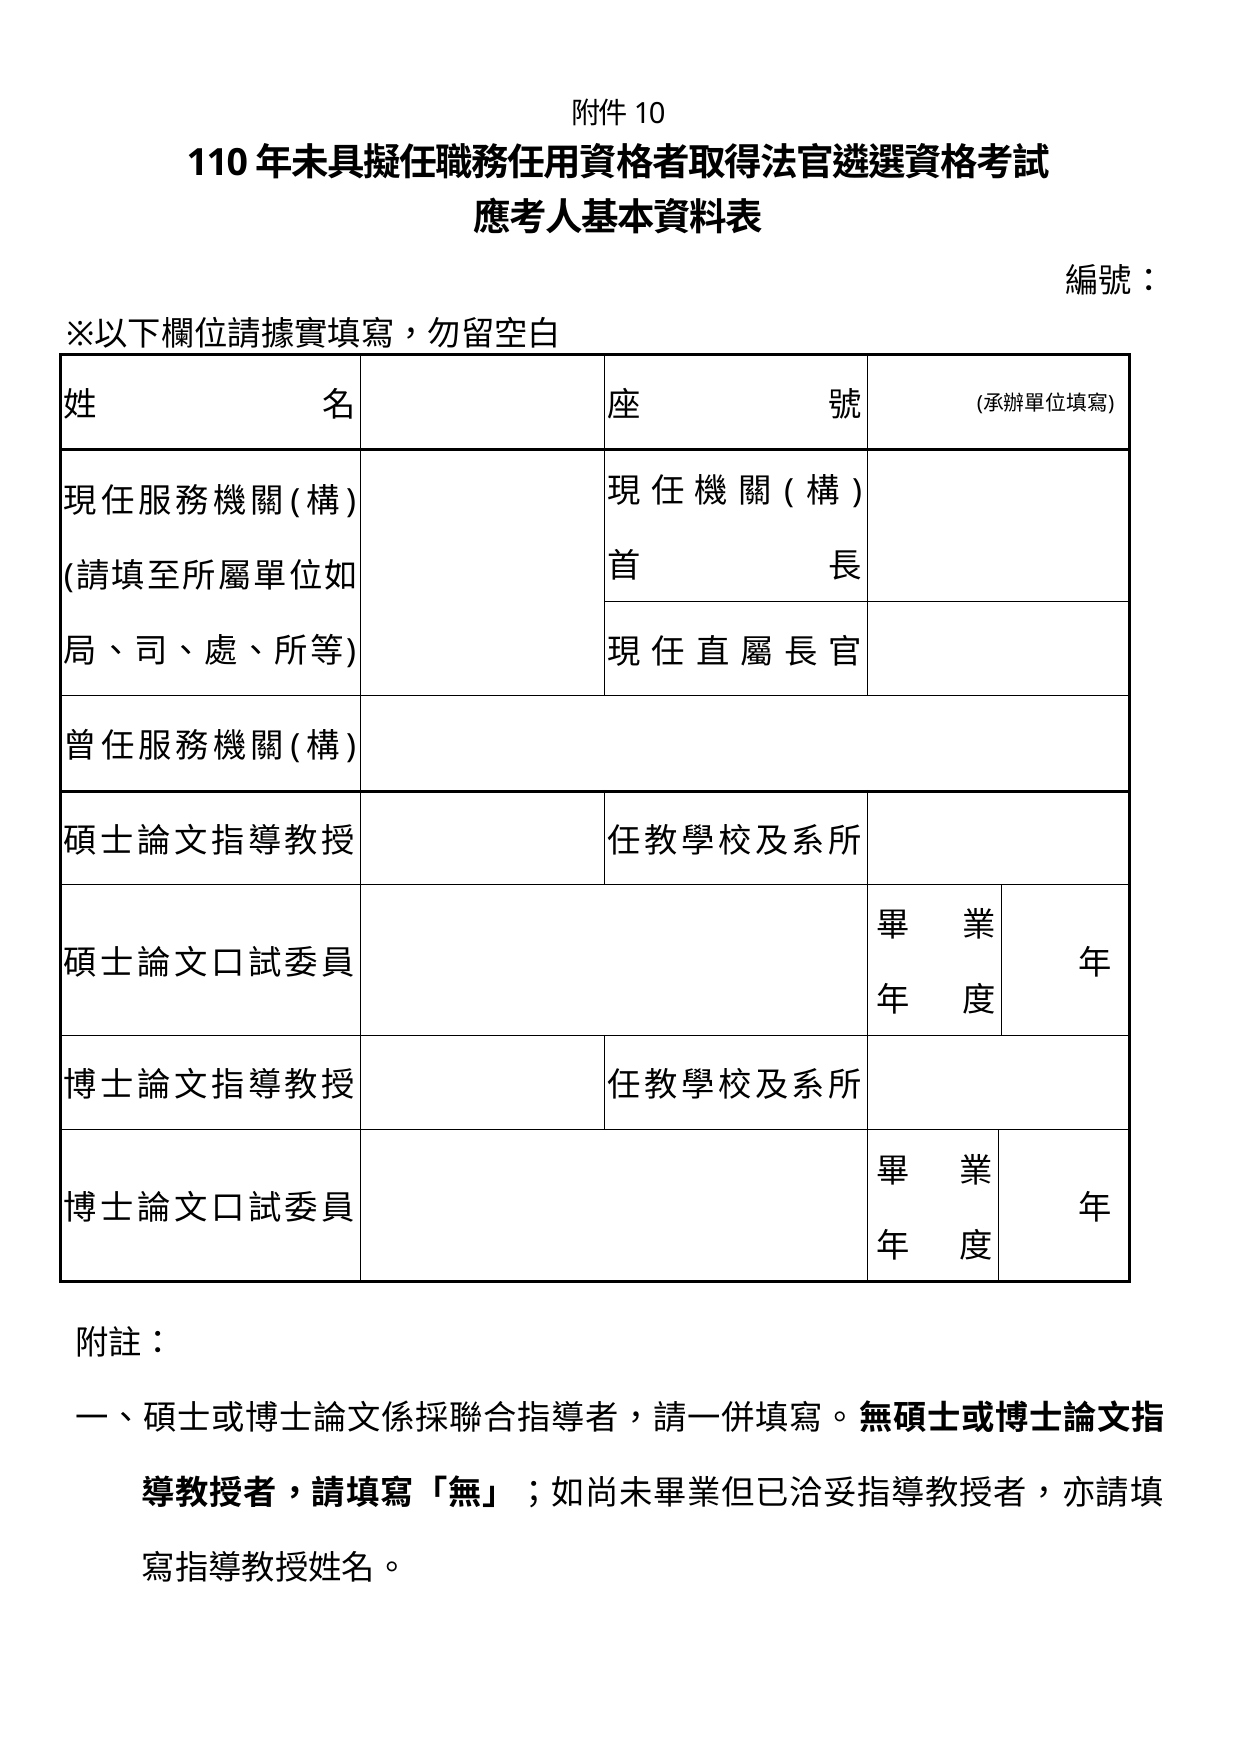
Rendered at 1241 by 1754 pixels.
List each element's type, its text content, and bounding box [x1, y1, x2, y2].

table_cell [868, 451, 1128, 601]
table_cell 博士論文口試委員 [62, 1130, 360, 1280]
table_header 座號 [605, 356, 867, 448]
table_cell 曾任服務機關(構) [62, 696, 360, 790]
table_cell [361, 885, 867, 1035]
table_cell 年 [999, 1130, 1128, 1280]
text 應考人基本資料表 [66, 186, 1171, 241]
text ※以下欄位請據實填寫，勿留空白 [66, 316, 1171, 353]
table_cell [868, 602, 1128, 695]
table_cell 任教學校及系所 [605, 1036, 867, 1129]
text 附註： [75, 1302, 1165, 1377]
table_cell 現任直屬長官 [605, 602, 867, 695]
table_cell 碩士論文口試委員 [62, 885, 360, 1035]
table_cell [361, 696, 1128, 790]
text 編號： [75, 241, 1165, 316]
table_cell 畢業 年度 [868, 1130, 998, 1280]
text 一、碩士或博士論文係採聯合指導者，請一併填寫。無碩士或博士論文指導教授者，請填寫「無」；如尚未畢業但已洽妥指導教授者，亦請填寫指導教授姓名。 [75, 1377, 1165, 1602]
table_cell [868, 793, 1128, 884]
table_cell 碩士論教授 [62, 793, 360, 884]
table_cell 任教學校及系所 [605, 793, 867, 884]
table_cell [361, 1130, 867, 1280]
table_cell 年 [1002, 885, 1128, 1035]
table_cell [868, 1036, 1128, 1129]
table_cell 博士論教授 [62, 1036, 360, 1129]
table_cell [361, 451, 604, 695]
table_cell [361, 1036, 604, 1129]
table_cell 現任服務機關(構) (請填至所屬單位如局、司、處、所等) [62, 451, 360, 695]
table_header [361, 356, 604, 448]
table_header (承辦單位填寫) [868, 356, 1128, 448]
table_cell 畢業 年度 [868, 885, 1001, 1035]
table_cell 現任機關(構) 首長 [605, 451, 867, 601]
text 110年未具擬任職務任用資格者取得法官遴選資格考試 [66, 132, 1171, 186]
table_header 姓名 [62, 356, 360, 448]
table_cell [361, 793, 604, 884]
text 附件10 [66, 89, 1171, 132]
